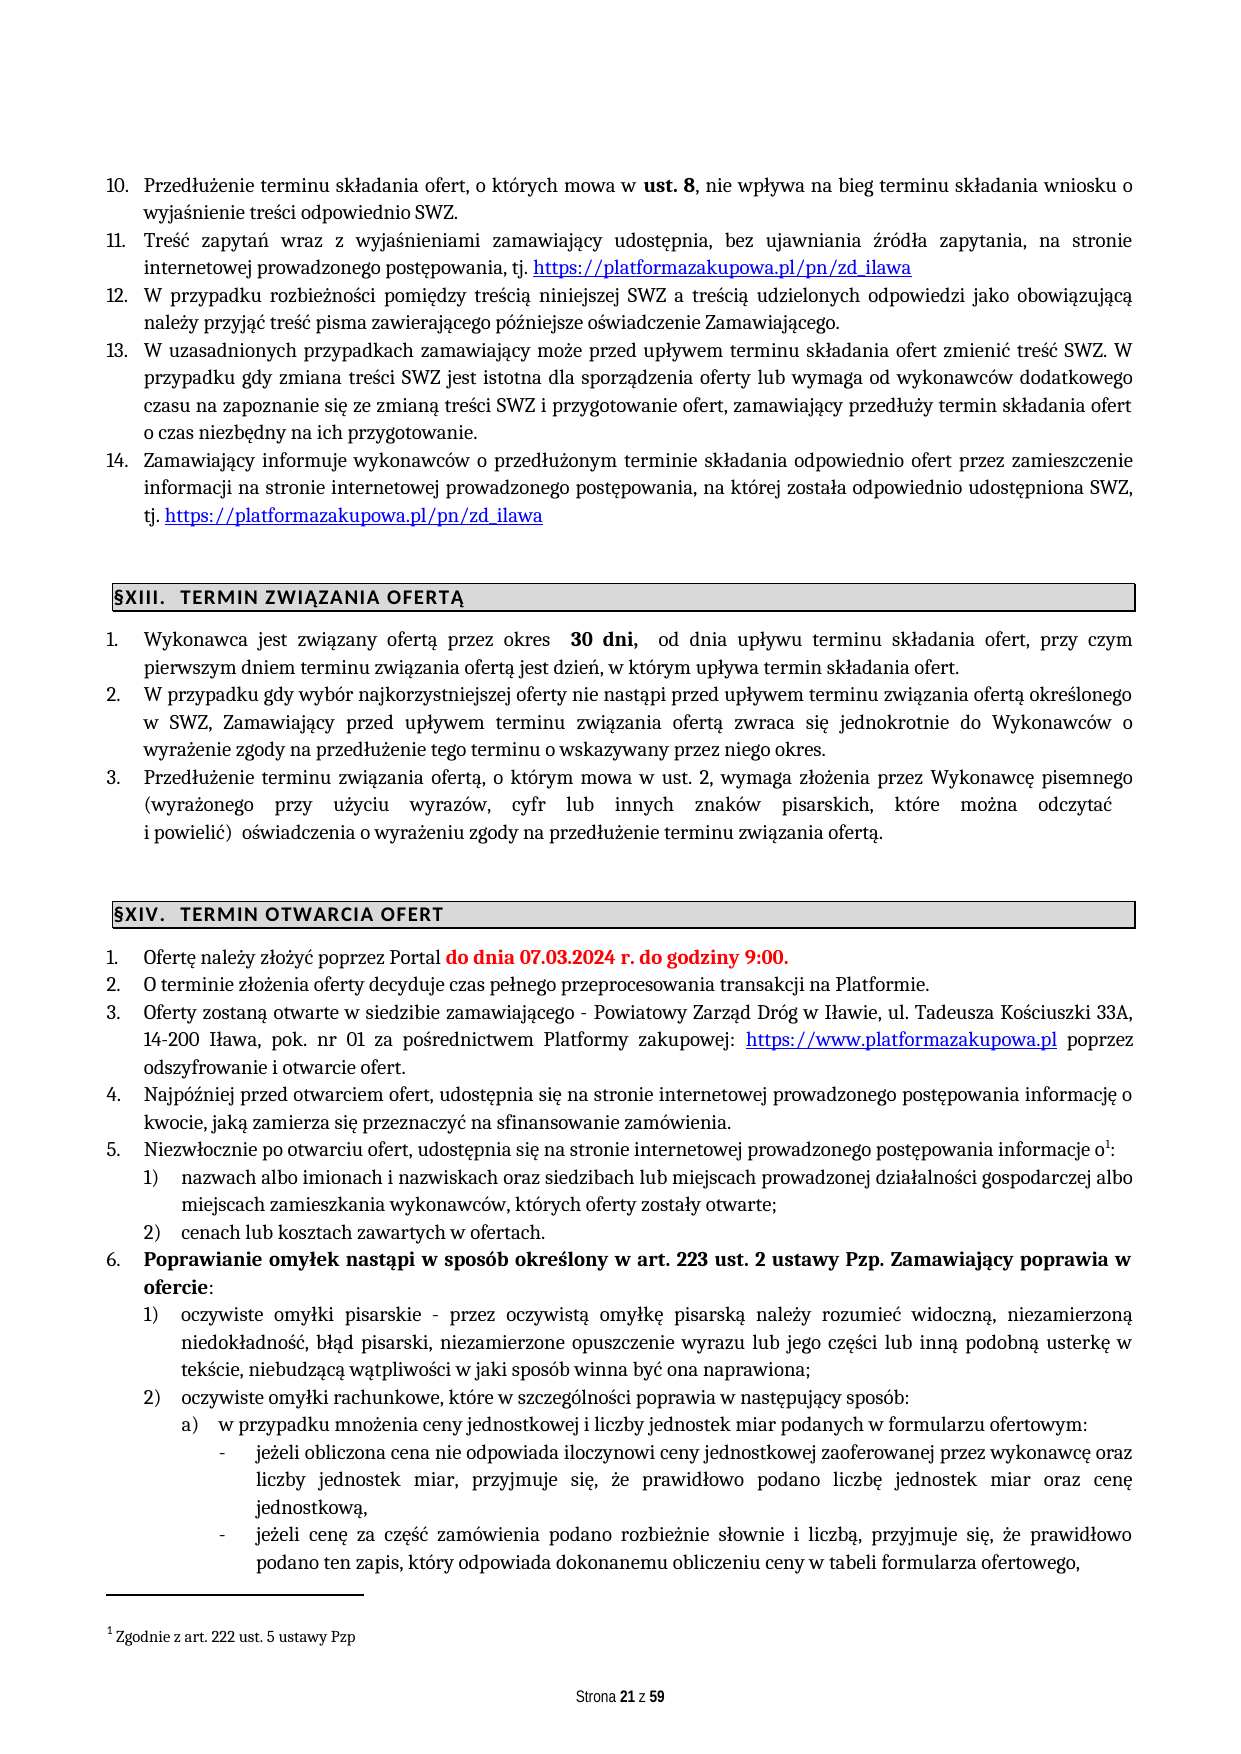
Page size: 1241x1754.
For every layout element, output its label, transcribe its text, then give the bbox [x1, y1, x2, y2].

list W uzasadnionych przypadkach zamawiający może przed upływem terminu składania ofert zmienić treść SWZ. W przypadku gdy zmiana treści SWZ jest istotna dla sporządzenia oferty lub wymaga od wykonawców dodatkowego czasu na zapoznanie się ze zmianą treści SWZ i przygotowanie ofert, zamawiający przedłuży termin składania ofert o czas niezbędny na ich przygotowanie. [106, 338, 1134, 445]
list jeżeli obliczona cena nie odpowiada iloczynowi ceny jednostkowej zaoferowanej przez wykonawcę oraz liczby jednostek miar, przyjmuje się, że prawidłowo podano liczbę jednostek miar oraz cenę jednostkową, [218, 1440, 1134, 1519]
list Wykonawca jest związany ofertą przez okres 30 dni, od dnia upływu terminu składania ofert, przy czym pierwszym dniem terminu związania ofertą jest dzień, w którym upływa termin składania ofert. [106, 628, 1134, 679]
list oczywiste omyłki pisarskie - przez oczywistą omyłkę pisarską należy rozumieć widoczną, niezamierzoną niedokładność, błąd pisarski, niezamierzone opuszczenie wyrazu lub jego części lub inną podobną usterkę w tekście, niebudzącą wątpliwości w jaki sposób winna być ona naprawiona; [143, 1303, 1134, 1382]
list W przypadku rozbieżności pomiędzy treścią niniejszej SWZ a treścią udzielonych odpowiedzi jako obowiązującą należy przyjąć treść pisma zawierającego późniejsze oświadczenie Zamawiającego. [106, 283, 1134, 335]
list nazwach albo imionach i nazwiskach oraz siedzibach lub miejscach prowadzonej działalności gospodarczej albo miejscach zamieszkania wykonawców, których oferty zostały otwarte; [143, 1165, 1134, 1217]
list W przypadku gdy wybór najkorzystniejszej oferty nie nastąpi przed upływem terminu związania ofertą określonego w SWZ, Zamawiający przed upływem terminu związania ofertą zwraca się jednokrotnie do Wykonawców o wyrażenie zgody na przedłużenie tego terminu o wskazywany przez niego okres. [106, 683, 1134, 762]
list Niezwłocznie po otwarciu ofert, udostępnia się na stronie internetowej prowadzonego postępowania informacje o: [106, 1138, 1134, 1162]
list Przedłużenie terminu składania ofert, o których mowa w ust. 8, nie wpływa na bieg terminu składania wniosku o wyjaśnienie treści odpowiednio SWZ. [106, 173, 1134, 225]
list cenach lub kosztach zawartych w ofertach. [143, 1220, 1134, 1244]
list Przedłużenie terminu związania ofertą, o którym mowa w ust. 2, wymaga złożenia przez Wykonawcę pisemnego (wyrażonego przy użyciu wyrazów, cyfr lub innych znaków pisarskich, które można odczytać i powielić) oświadczenia o wyrażeniu zgody na przedłużenie terminu związania ofertą. [106, 766, 1134, 844]
list Poprawianie omyłek nastąpi w sposób określony w art. 223 ust. 2 ustawy Pzp. Zamawiający poprawia w ofercie: [106, 1248, 1134, 1299]
list oczywiste omyłki rachunkowe, które w szczególności poprawia w następujący sposób: [143, 1385, 1134, 1409]
list Treść zapytań wraz z wyjaśnieniami zamawiający udostępnia, bez ujawniania źródła zapytania, na stronie internetowej prowadzonego postępowania, tj. https://platformazakupowa.pl/pn/zd_ilawa [106, 228, 1134, 280]
list Zamawiający informuje wykonawców o przedłużonym terminie składania odpowiednio ofert przez zamieszczenie informacji na stronie internetowej prowadzonego postępowania, na której została odpowiednio udostępniona SWZ, tj. https://platformazakupowa.pl/pn/zd_ilawa [106, 448, 1134, 527]
subtitle Termin otwarcia ofert [113, 902, 1134, 927]
list w przypadku mnożenia ceny jednostkowej i liczby jednostek miar podanych w formularzu ofertowym: [181, 1413, 1134, 1437]
subtitle Termin związania ofertą [113, 584, 1134, 610]
list Najpóźniej przed otwarciem ofert, udostępnia się na stronie internetowej prowadzonego postępowania informację o kwocie, jaką zamierza się przeznaczyć na sfinansowanie zamówienia. [106, 1083, 1134, 1134]
list Ofertę należy złożyć poprzez Portal do dnia 07.03.2024 r. do godziny 9:00. [106, 945, 1134, 969]
list jeżeli cenę za część zamówienia podano rozbieżnie słownie i liczbą, przyjmuje się, że prawidłowo podano ten zapis, który odpowiada dokonanemu obliczeniu ceny w tabeli formularza ofertowego, [218, 1523, 1134, 1574]
list O terminie złożenia oferty decyduje czas pełnego przeprocesowania transakcji na Platformie. [106, 973, 1134, 997]
list Oferty zostaną otwarte w siedzibie zamawiającego - Powiatowy Zarząd Dróg w Iławie, ul. Tadeusza Kościuszki 33A, 14-200 Iława, pok. nr 01 za pośrednictwem Platformy zakupowej: https://www.platformazakupowa.pl poprzez odszyfrowanie i otwarcie ofert. [106, 1000, 1134, 1079]
